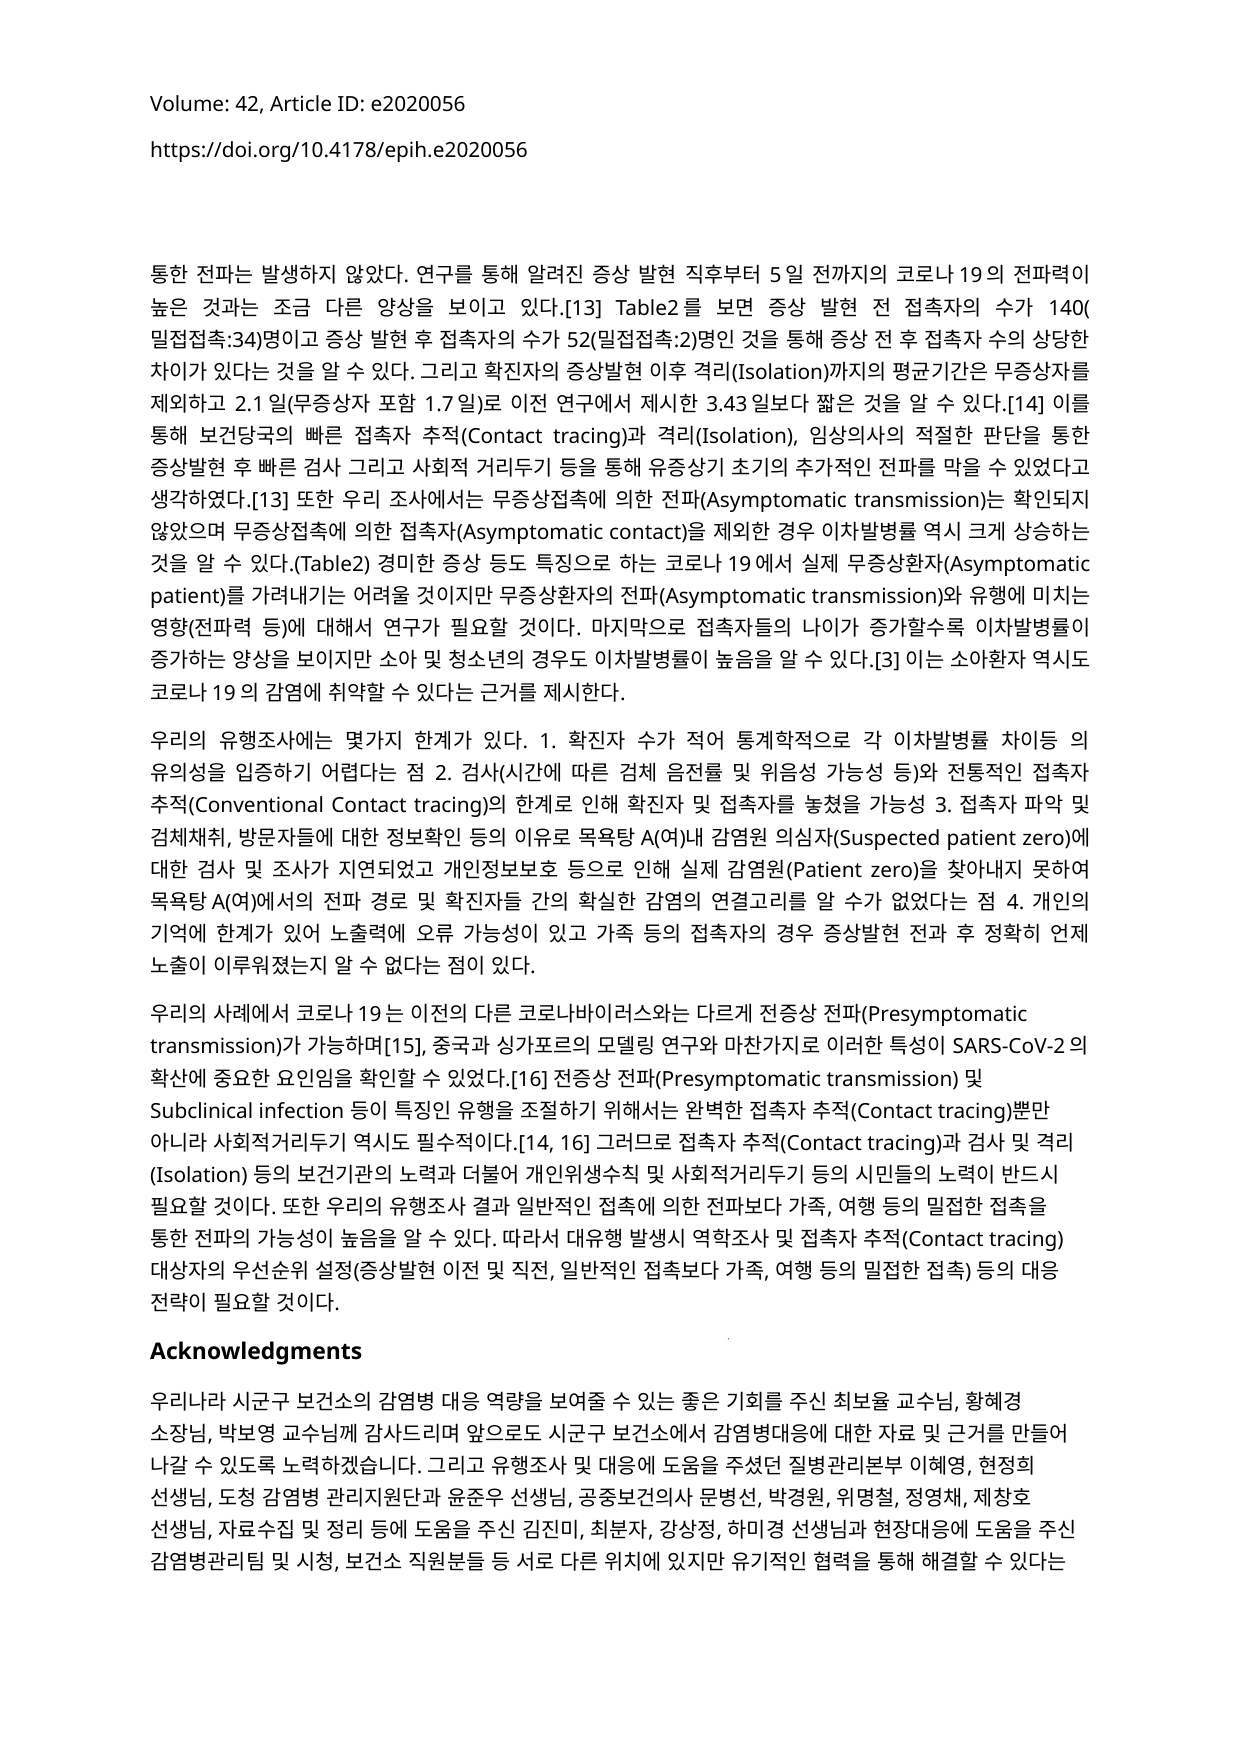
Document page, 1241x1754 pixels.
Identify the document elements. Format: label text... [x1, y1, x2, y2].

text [150, 259, 1090, 706]
text 우리의 유행조사에는 몇가지 한계가 있다. 1. 확진자 수가 적어 통계학적으로 각 이차발병률 차이등 의 유의성을 입증하기 어렵다는 점 2. 검사(시간에 따른 검체 음전률 및 위음성 가능성 등)와 전통적인 접촉자 추적(Conventional Contact tracing)의 한계로 인해 확진자 및 접촉자를 놓쳤을 가능성 3. 접촉자 파악 및 검체채취, 방문자들에 대한 정보확인 등의 이유로 목욕탕A(여)내 감염원 의심자(Suspected patient zero)에 대한 검사 및 조사가 지연되었고 개인정보보호 등으로 인해 실제 감염원(Patient zero)을 찾아내지 못하여 목욕탕A(여)에서의 전파 경로 및 확진자들 간의 확실한 감염의 연결고리를 알 수가 없었다는 점 4. 개인의 기억에 한계가 있어 노출력에 오류 가능성이 있고 가족 등의 접촉자의 경우 증상발현 전과 후 정확히 언제 노출이 이루워졌는지 알 수 없다는 점이 있다. [150, 724, 1090, 979]
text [150, 1385, 1090, 1576]
text Acknowledgments [150, 1335, 1090, 1366]
text 우리의 사례에서 코로나19는 이전의 다른 코로나바이러스와는 다르게 전증상 전파(Presymptomatic transmission)가 가능하며[15], 중국과 싱가포르의 모델링 연구와 마찬가지로 이러한 특성이 SARS-CoV-2의 확산에 중요한 요인임을 확인할 수 있었다.[16] 전증상 전파(Presymptomatic transmission) 및 Subclinical infection 등이 특징인 유행을 조절하기 위해서는 완벽한 접촉자 추적(Contact tracing)뿐만 아니라 사회적거리두기 역시도 필수적이다.[14, 16] 그러므로 접촉자 추적(Contact tracing)과 검사 및 격리(Isolation) 등의 보건기관의 노력과 더불어 개인위생수칙 및 사회적거리두기 등의 시민들의 노력이 반드시 필요할 것이다. 또한 우리의 유행조사 결과 일반적인 접촉에 의한 전파보다 가족, 여행 등의 밀접한 접촉을 통한 전파의 가능성이 높음을 알 수 있다. 따라서 대유행 발생시 역학조사 및 접촉자 추적(Contact tracing) 대상자의 우선순위 설정(증상발현 이전 및 직전, 일반적인 접촉보다 가족, 여행 등의 밀접한 접촉) 등의 대응 전략이 필요할 것이다. [150, 998, 1090, 1317]
